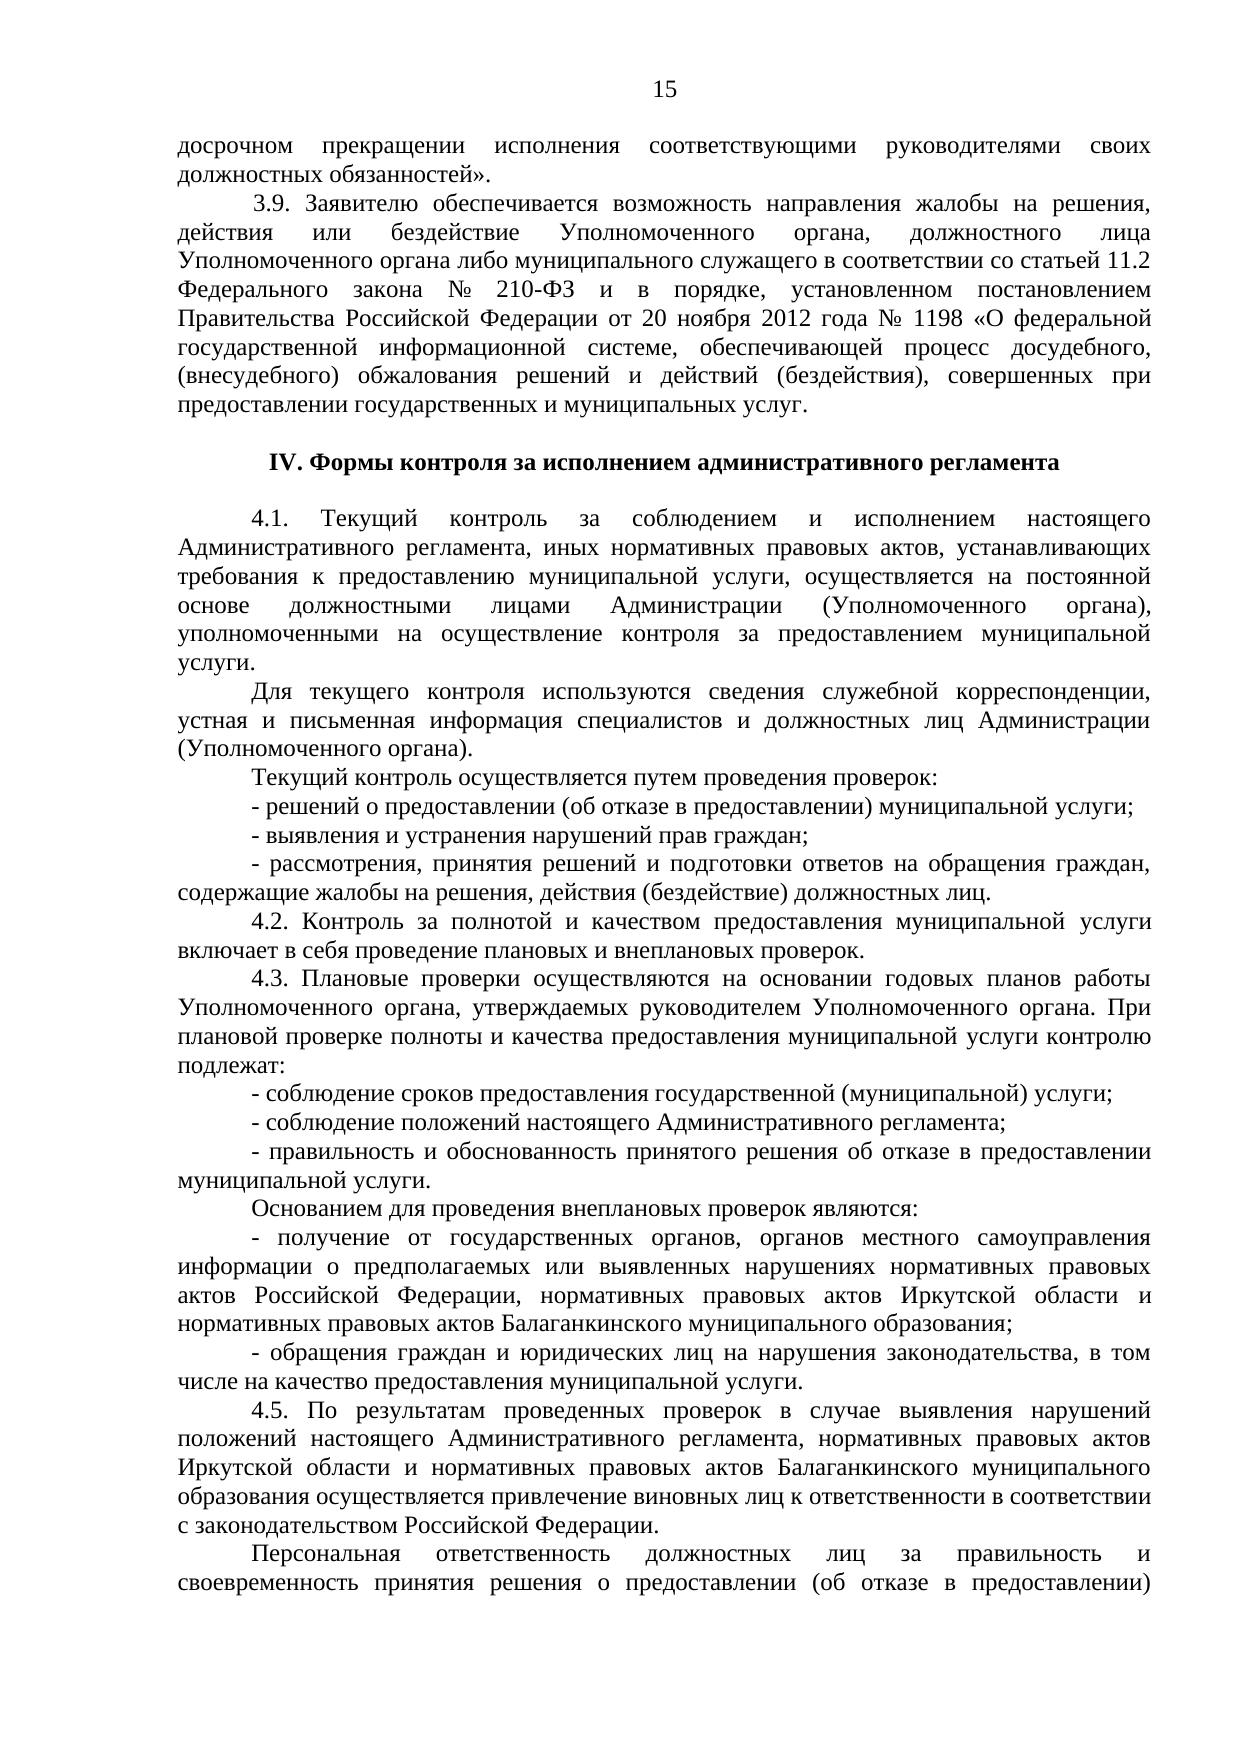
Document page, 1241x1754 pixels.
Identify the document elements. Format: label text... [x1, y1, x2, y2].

text - решений о предоставлении (об отказе в предоставлении) муниципальной услуги; [177, 791, 1152, 820]
text - обращения граждан и юридических лиц на нарушения законодательства, в том числе на качество предоставления муниципальной услуги. [177, 1337, 1152, 1395]
text - соблюдение положений настоящего Административного регламента; [177, 1107, 1152, 1136]
text Основанием для проведения внеплановых проверок являются: [177, 1193, 1152, 1222]
text - соблюдение сроков предоставления государственной (муниципальной) услуги; [177, 1078, 1152, 1107]
text Текущий контроль осуществляется путем проведения проверок: [177, 762, 1152, 791]
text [177, 1538, 1152, 1596]
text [177, 131, 1152, 188]
text 4.2. Контроль за полнотой и качеством предоставления муниципальной услуги включает в себя проведение плановых и внеплановых проверок. [177, 906, 1152, 963]
text - выявления и устранения нарушений прав граждан; [177, 820, 1152, 848]
text 4.1. Текущий контроль за соблюдением и исполнением настоящего Административного регламента, иных нормативных правовых актов, устанавливающих требования к предоставлению муниципальной услуги, осуществляется на постоянной основе должностными лицами Администрации (Уполномоченного органа), уполномоченными на осуществление контроля за предоставлением муниципальной услуги. [177, 503, 1152, 676]
text - получение от государственных органов, органов местного самоуправления информации о предполагаемых или выявленных нарушениях нормативных правовых актов Российской Федерации, нормативных правовых актов Иркутской области и нормативных правовых актов Балаганкинского муниципального образования; [177, 1222, 1152, 1337]
text 4.3. Плановые проверки осуществляются на основании годовых планов работы Уполномоченного органа, утверждаемых руководителем Уполномоченного органа. При плановой проверке полноты и качества предоставления муниципальной услуги контролю подлежат: [177, 963, 1152, 1078]
text - правильность и обоснованность принятого решения об отказе в предоставлении муниципальной услуги. [177, 1136, 1152, 1193]
text 3.9. Заявителю обеспечивается возможность направления жалобы на решения, действия или бездействие Уполномоченного органа, должностного лица Уполномоченного органа либо муниципального служащего в соответствии со статьей 11.2 Федерального закона № 210-ФЗ и в порядке, установленном постановлением Правительства Российской Федерации от 20 ноября 2012 года № 1198 «О федеральной государственной информационной системе, обеспечивающей процесс досудебного, (внесудебного) обжалования решений и действий (бездействия), совершенных при предоставлении государственных и муниципальных услуг. [177, 188, 1152, 418]
text Для текущего контроля используются сведения служебной корреспонденции, устная и письменная информация специалистов и должностных лиц Администрации (Уполномоченного органа). [177, 676, 1152, 762]
text IV. Формы контроля за исполнением административного регламента [177, 447, 1152, 476]
text 4.5. По результатам проведенных проверок в случае выявления нарушений положений настоящего Административного регламента, нормативных правовых актов Иркутской области и нормативных правовых актов Балаганкинского муниципального образования осуществляется привлечение виновных лиц к ответственности в соответствии с законодательством Российской Федерации. [177, 1395, 1152, 1538]
text - рассмотрения, принятия решений и подготовки ответов на обращения граждан, содержащие жалобы на решения, действия (бездействие) должностных лиц. [177, 848, 1152, 906]
